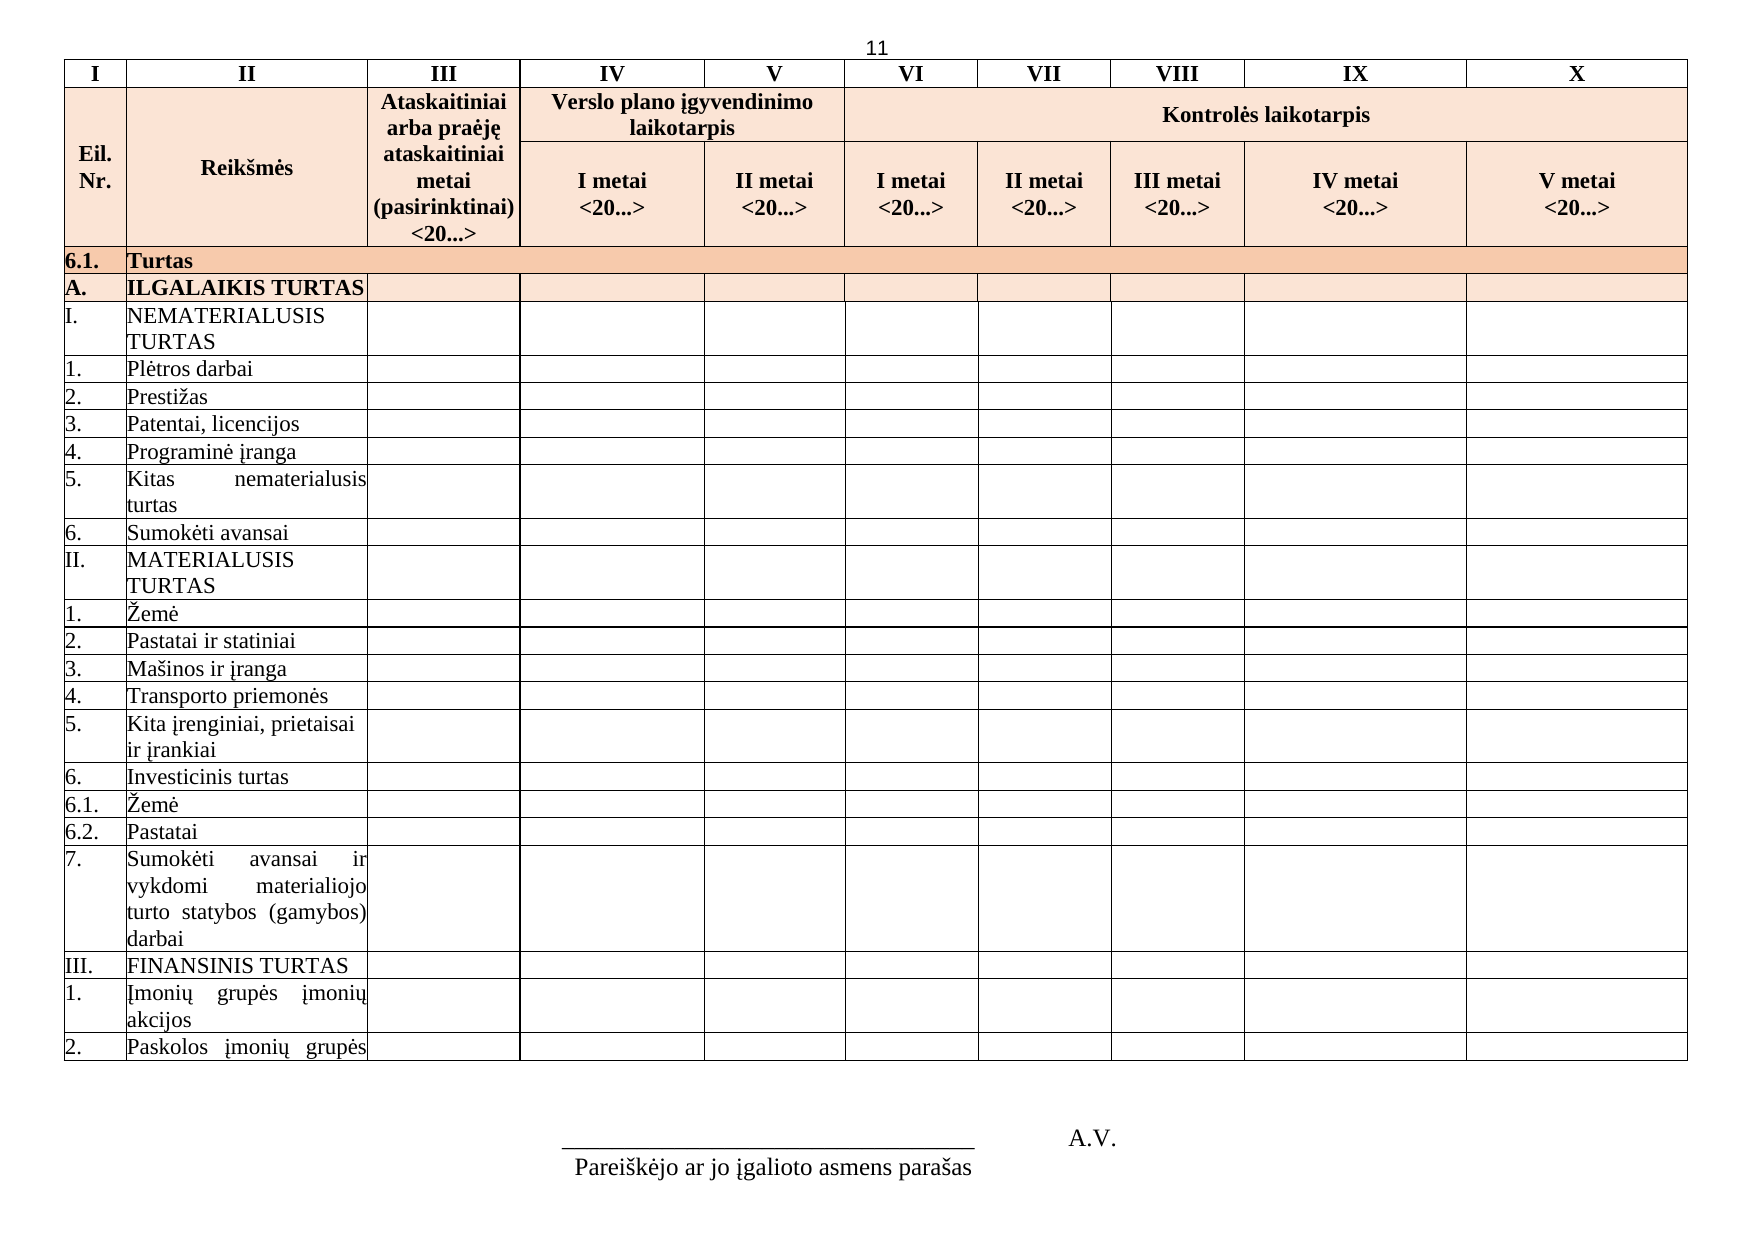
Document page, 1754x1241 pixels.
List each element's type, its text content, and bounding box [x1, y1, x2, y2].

table_cell [1467, 763, 1687, 790]
table_cell [1245, 302, 1466, 354]
table_cell [705, 846, 845, 951]
table_cell Žemė [127, 600, 367, 626]
table_cell [979, 763, 1111, 790]
table_cell [1112, 546, 1244, 599]
table_cell Prestižas [127, 383, 367, 409]
table_cell [1112, 600, 1244, 626]
table_cell [1245, 356, 1466, 382]
table_cell [1467, 302, 1687, 354]
table_cell [368, 628, 519, 654]
table_cell II. [65, 546, 126, 599]
table_cell IV metai <20...> [1245, 142, 1466, 246]
table_cell [846, 791, 978, 817]
table_cell [1245, 628, 1466, 654]
table_cell [846, 1033, 978, 1059]
table_cell 6. [65, 763, 126, 790]
table_cell [1112, 519, 1244, 545]
table_cell 1. [65, 979, 126, 1032]
table_cell [979, 979, 1111, 1032]
table_cell [705, 600, 845, 626]
table_cell [979, 710, 1111, 762]
table_cell [1467, 818, 1687, 844]
table_cell [368, 818, 519, 844]
table_cell [1467, 438, 1687, 464]
table_cell 1. [65, 600, 126, 626]
table_cell [705, 274, 844, 301]
table_cell [1112, 465, 1244, 518]
table_cell 3. [65, 410, 126, 437]
table_cell Programinė įranga [127, 438, 367, 464]
table_cell [1112, 818, 1244, 844]
table_cell [1467, 1033, 1687, 1059]
table_cell [846, 438, 978, 464]
table_cell [846, 655, 978, 681]
table_cell VI [845, 60, 977, 87]
table_cell 4. [65, 682, 126, 708]
table_cell [1112, 302, 1244, 354]
table_cell I metai <20...> [521, 142, 704, 246]
table_cell [521, 465, 704, 518]
table_cell [368, 710, 519, 762]
table_cell Sumokėti avansai ir vykdomi materialiojo turto statybos (gamybos) darbai [127, 846, 367, 951]
table_cell [1245, 465, 1466, 518]
table_cell I. [65, 302, 126, 354]
table_cell II [127, 60, 367, 87]
table_cell [1245, 655, 1466, 681]
table_cell [845, 274, 977, 301]
table_cell [705, 383, 845, 409]
table_cell II metai <20...> [705, 142, 844, 246]
table_cell [368, 655, 519, 681]
table_cell [1245, 546, 1466, 599]
table_cell [1467, 710, 1687, 762]
table_cell [368, 791, 519, 817]
table_cell [1245, 952, 1466, 978]
table_cell [846, 465, 978, 518]
table_cell 6.2. [65, 818, 126, 844]
table_cell [1112, 410, 1244, 437]
table_cell [521, 1033, 704, 1059]
table_cell Kita įrenginiai, prietaisai ir įrankiai [127, 710, 367, 762]
table_cell [521, 682, 704, 708]
table_cell [705, 763, 845, 790]
table_cell [1467, 682, 1687, 708]
table_cell [846, 763, 978, 790]
table_cell [521, 302, 704, 354]
table_cell [1245, 438, 1466, 464]
table_cell [1245, 710, 1466, 762]
table_cell [979, 383, 1111, 409]
table_cell V [705, 60, 844, 87]
table_cell [846, 356, 978, 382]
table_cell 2. [65, 383, 126, 409]
table_cell [368, 274, 519, 301]
table_cell [846, 628, 978, 654]
table_cell [1245, 274, 1466, 301]
table_cell [846, 710, 978, 762]
table_cell [979, 438, 1111, 464]
table_cell Žemė [127, 791, 367, 817]
table_cell [521, 818, 704, 844]
table_cell [846, 302, 978, 354]
table_cell [368, 383, 519, 409]
table_cell [1467, 628, 1687, 654]
table_cell [1467, 383, 1687, 409]
table_cell I metai <20...> [845, 142, 977, 246]
table_cell [368, 846, 519, 951]
table_cell 3. [65, 655, 126, 681]
table_cell [846, 410, 978, 437]
table_cell 6.1. [65, 247, 126, 273]
table_cell [979, 600, 1111, 626]
table_cell [1245, 383, 1466, 409]
table_cell [1245, 818, 1466, 844]
table_cell 6. [65, 519, 126, 545]
table_cell A. [65, 274, 126, 301]
table_cell [1245, 1033, 1466, 1059]
table_cell VII [978, 60, 1110, 87]
table_cell Investicinis turtas [127, 763, 367, 790]
table_cell [705, 465, 845, 518]
table_cell [705, 818, 845, 844]
table_cell [705, 546, 845, 599]
table_cell [846, 846, 978, 951]
table_cell 4. [65, 438, 126, 464]
table_cell [1467, 546, 1687, 599]
table_cell [368, 465, 519, 518]
table_cell [846, 546, 978, 599]
table_cell Mašinos ir įranga [127, 655, 367, 681]
table_cell [979, 818, 1111, 844]
table_cell NEMATERIALUSIS TURTAS [127, 302, 367, 354]
table_cell [979, 302, 1111, 354]
table_cell [979, 846, 1111, 951]
table_cell Pastatai ir statiniai [127, 628, 367, 654]
table_cell [1112, 979, 1244, 1032]
table_cell [846, 952, 978, 978]
table_cell [521, 438, 704, 464]
table_cell [979, 546, 1111, 599]
table_cell [1112, 1033, 1244, 1059]
table_cell [368, 302, 519, 354]
table_cell [846, 519, 978, 545]
table_cell [368, 682, 519, 708]
table_cell 2. [65, 628, 126, 654]
table_cell Kontrolės laikotarpis [845, 88, 1687, 141]
table_cell [705, 410, 845, 437]
table_cell [705, 710, 845, 762]
table_cell 1. [65, 356, 126, 382]
table_cell [368, 763, 519, 790]
table_cell [979, 1033, 1111, 1059]
table_cell X [1467, 60, 1687, 87]
table_cell [521, 600, 704, 626]
table_cell VIII [1111, 60, 1244, 87]
table_cell [705, 438, 845, 464]
table_cell [1112, 682, 1244, 708]
table_cell Transporto priemonės [127, 682, 367, 708]
table_cell [1112, 710, 1244, 762]
table_cell [521, 952, 704, 978]
table_cell [368, 546, 519, 599]
table_cell [1245, 410, 1466, 437]
table_cell [1112, 628, 1244, 654]
table_cell II metai <20...> [978, 142, 1110, 246]
table_cell [705, 302, 845, 354]
table_cell [521, 763, 704, 790]
table_cell [979, 791, 1111, 817]
table_cell [521, 410, 704, 437]
table_cell [368, 410, 519, 437]
table_cell 5. [65, 710, 126, 762]
table_cell [368, 952, 519, 978]
table_cell [1467, 274, 1687, 301]
table_cell [521, 356, 704, 382]
table_cell [1245, 682, 1466, 708]
table_cell 6.1. [65, 791, 126, 817]
table_cell [1112, 438, 1244, 464]
table_cell [846, 682, 978, 708]
table_cell [368, 519, 519, 545]
table_cell V metai <20...> [1467, 142, 1687, 246]
table_cell FINANSINIS TURTAS [127, 952, 367, 978]
table_cell Ataskaitiniai arba praėję ataskaitiniai metai (pasirinktinai) <20...> [368, 88, 519, 246]
table_cell [705, 791, 845, 817]
table_cell [1467, 519, 1687, 545]
table_cell Plėtros darbai [127, 356, 367, 382]
table_cell [979, 952, 1111, 978]
table_cell 7. [65, 846, 126, 951]
table_cell [979, 682, 1111, 708]
table_cell Kitas nematerialusis turtas [127, 465, 367, 518]
table_cell [705, 655, 845, 681]
table_cell [368, 438, 519, 464]
table_cell [1245, 979, 1466, 1032]
table_cell [705, 519, 845, 545]
table_cell III. [65, 952, 126, 978]
table_cell [368, 1033, 519, 1059]
table_cell III metai <20...> [1111, 142, 1244, 246]
table_cell [368, 979, 519, 1032]
table_cell [1112, 356, 1244, 382]
table_cell Turtas [127, 247, 1687, 273]
table_cell Sumokėti avansai [127, 519, 367, 545]
table_cell 5. [65, 465, 126, 518]
table_cell [846, 818, 978, 844]
table_cell [521, 274, 704, 301]
table_cell [979, 655, 1111, 681]
table_cell [368, 600, 519, 626]
table_cell [979, 410, 1111, 437]
table_cell [1245, 846, 1466, 951]
table_cell IX [1245, 60, 1466, 87]
table_cell [979, 628, 1111, 654]
table_cell [846, 383, 978, 409]
table_cell Eil. Nr. [65, 88, 126, 246]
table_cell [1112, 763, 1244, 790]
table_cell [1467, 356, 1687, 382]
table_cell [1112, 383, 1244, 409]
table_cell [1467, 655, 1687, 681]
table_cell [127, 1033, 367, 1059]
table_cell [846, 600, 978, 626]
table_cell [979, 465, 1111, 518]
table_cell [1112, 791, 1244, 817]
table_cell [705, 979, 845, 1032]
table_cell [1245, 763, 1466, 790]
table_cell I [65, 60, 126, 87]
table_cell [1467, 846, 1687, 951]
table_cell [846, 979, 978, 1032]
table_cell [521, 519, 704, 545]
table_cell [1111, 274, 1244, 301]
table_cell [1112, 952, 1244, 978]
table_cell [705, 356, 845, 382]
table_cell [521, 791, 704, 817]
table_cell Pastatai [127, 818, 367, 844]
table_cell [1245, 791, 1466, 817]
table_cell [368, 356, 519, 382]
table_cell [521, 710, 704, 762]
table_cell [979, 356, 1111, 382]
table_cell [1112, 846, 1244, 951]
table_cell [979, 519, 1111, 545]
table_cell [1245, 600, 1466, 626]
table_cell [705, 682, 845, 708]
table_cell [521, 655, 704, 681]
table_cell [1467, 952, 1687, 978]
table_cell Patentai, licencijos [127, 410, 367, 437]
table_cell [1467, 465, 1687, 518]
table_cell [705, 628, 845, 654]
table_cell Reikšmės [127, 88, 367, 246]
table_cell [521, 628, 704, 654]
table_cell Įmonių grupės įmonių akcijos [127, 979, 367, 1032]
table_cell [521, 383, 704, 409]
table_cell MATERIALUSIS TURTAS [127, 546, 367, 599]
table_cell [1467, 791, 1687, 817]
table_cell [978, 274, 1110, 301]
table_cell [705, 1033, 845, 1059]
table_cell 2. [65, 1033, 126, 1059]
table_cell IV [521, 60, 704, 87]
table_cell [1467, 410, 1687, 437]
table_cell [1245, 519, 1466, 545]
table_cell Verslo plano įgyvendinimo laikotarpis [521, 88, 844, 141]
table_cell [1467, 600, 1687, 626]
table_cell III [368, 60, 519, 87]
table_cell [521, 546, 704, 599]
table_cell [1467, 979, 1687, 1032]
table_cell [705, 952, 845, 978]
table_cell [1112, 655, 1244, 681]
table_cell [521, 979, 704, 1032]
table_cell [521, 846, 704, 951]
table_cell ILGALAIKIS TURTAS [127, 274, 367, 301]
